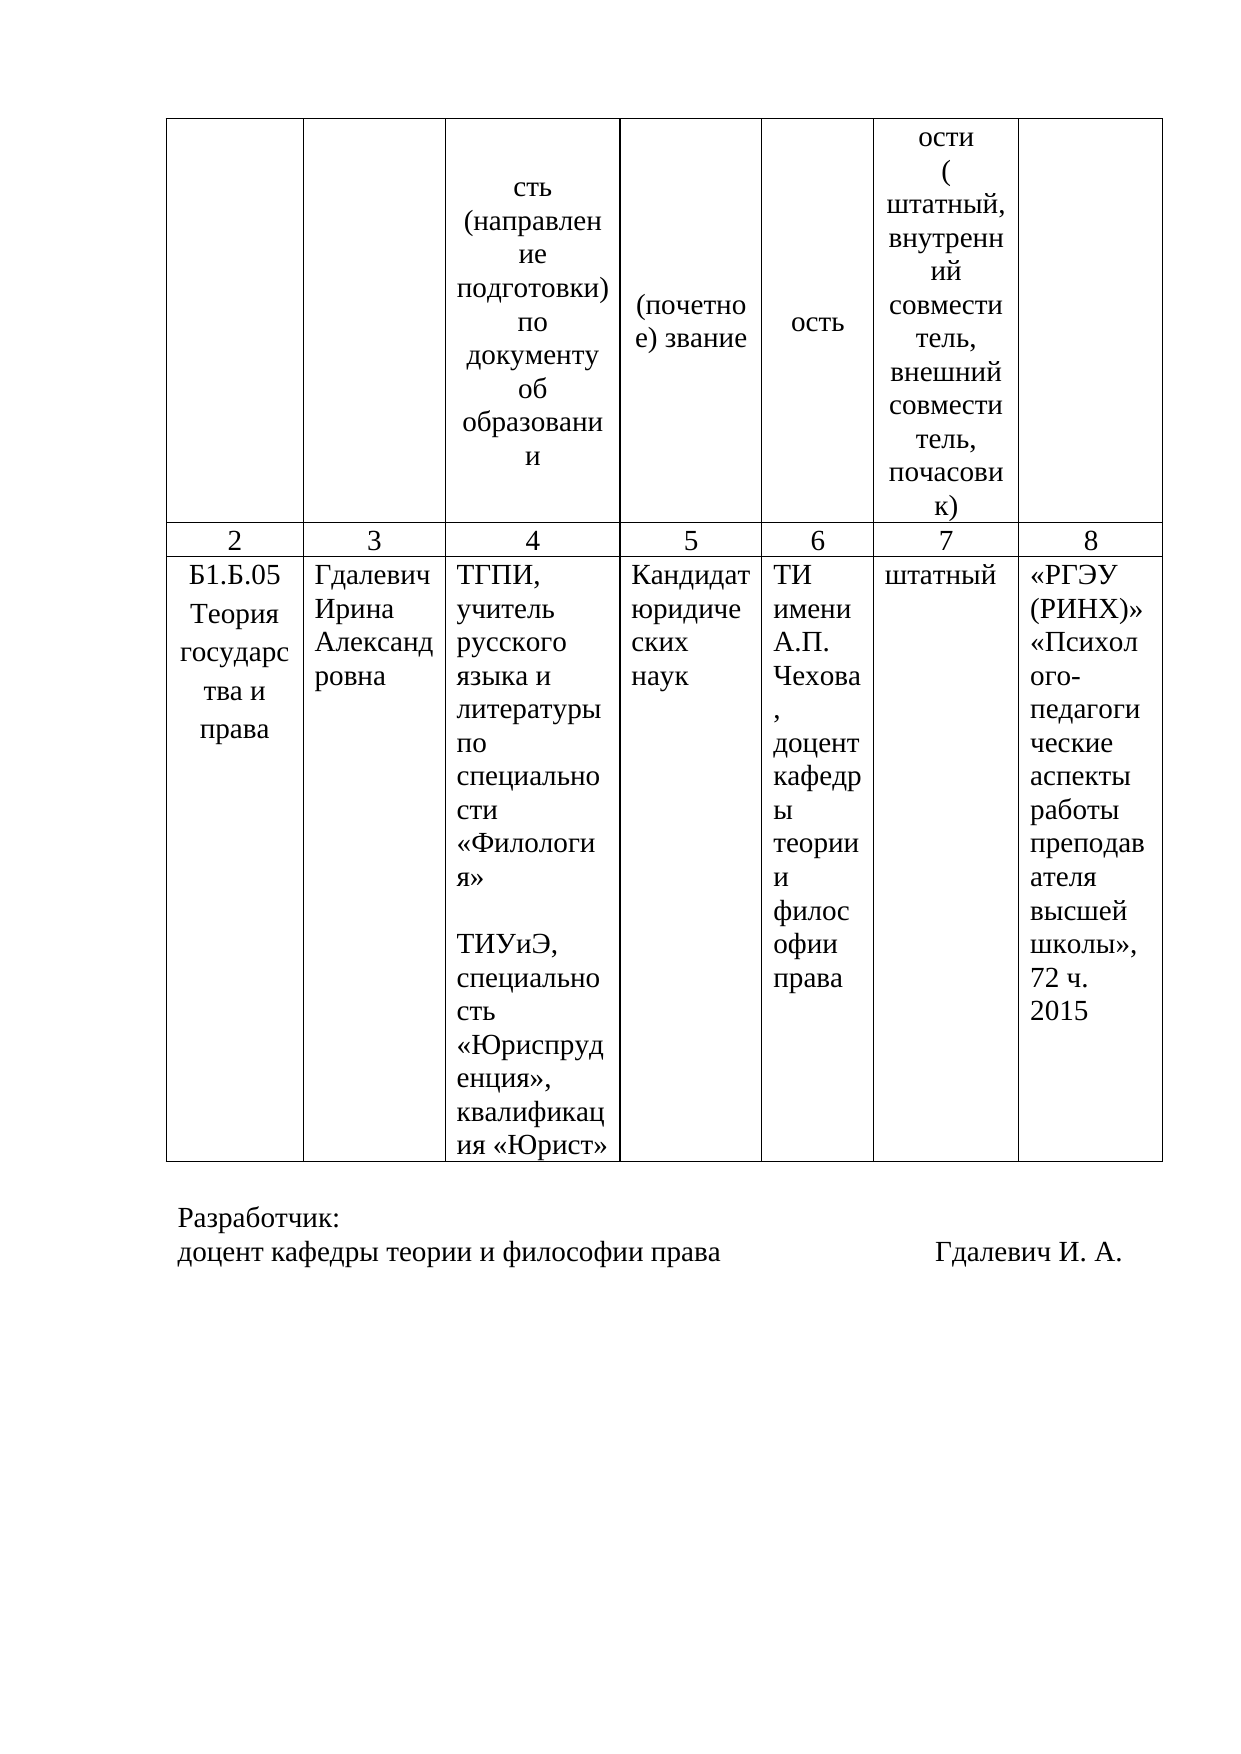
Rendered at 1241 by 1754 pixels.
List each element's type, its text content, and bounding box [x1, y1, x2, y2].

table_cell 6 [762, 523, 873, 556]
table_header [446, 119, 619, 522]
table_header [304, 119, 445, 522]
table_cell 2 [167, 523, 303, 556]
table_cell ТИ имени А.П. Чехова, доцент кафедры теории и философии права [762, 557, 873, 1161]
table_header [621, 119, 761, 522]
text доцент кафедры теории и философии права Гдалевич И. А. [177, 1234, 1152, 1268]
table_cell Б1.Б.05 Теория государства и права [167, 557, 303, 1161]
table_cell 5 [621, 523, 761, 556]
table_cell штатный [874, 557, 1018, 1161]
table_cell 3 [304, 523, 445, 556]
table_cell Кандидат юридических наук [621, 557, 761, 1161]
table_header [167, 119, 303, 522]
table_cell «РГЭУ (РИНХ)» «Психолого-педагогические аспекты работы преподавателя высшей школы», 72 ч. 2015 [1019, 557, 1162, 1161]
table_cell ТГПИ, учитель русского языка и литературы по специальности «Филология» ТИУиЭ, специальность «Юриспруденция», квалификация «Юрист» [446, 557, 619, 1161]
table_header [762, 119, 873, 522]
table_cell Гдалевич Ирина Александровна [304, 557, 445, 1161]
table_cell 4 [446, 523, 619, 556]
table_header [874, 119, 1018, 522]
table_cell 8 [1019, 523, 1162, 556]
text Разработчик: [177, 1201, 1152, 1234]
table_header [1019, 119, 1162, 522]
table_cell 7 [874, 523, 1018, 556]
